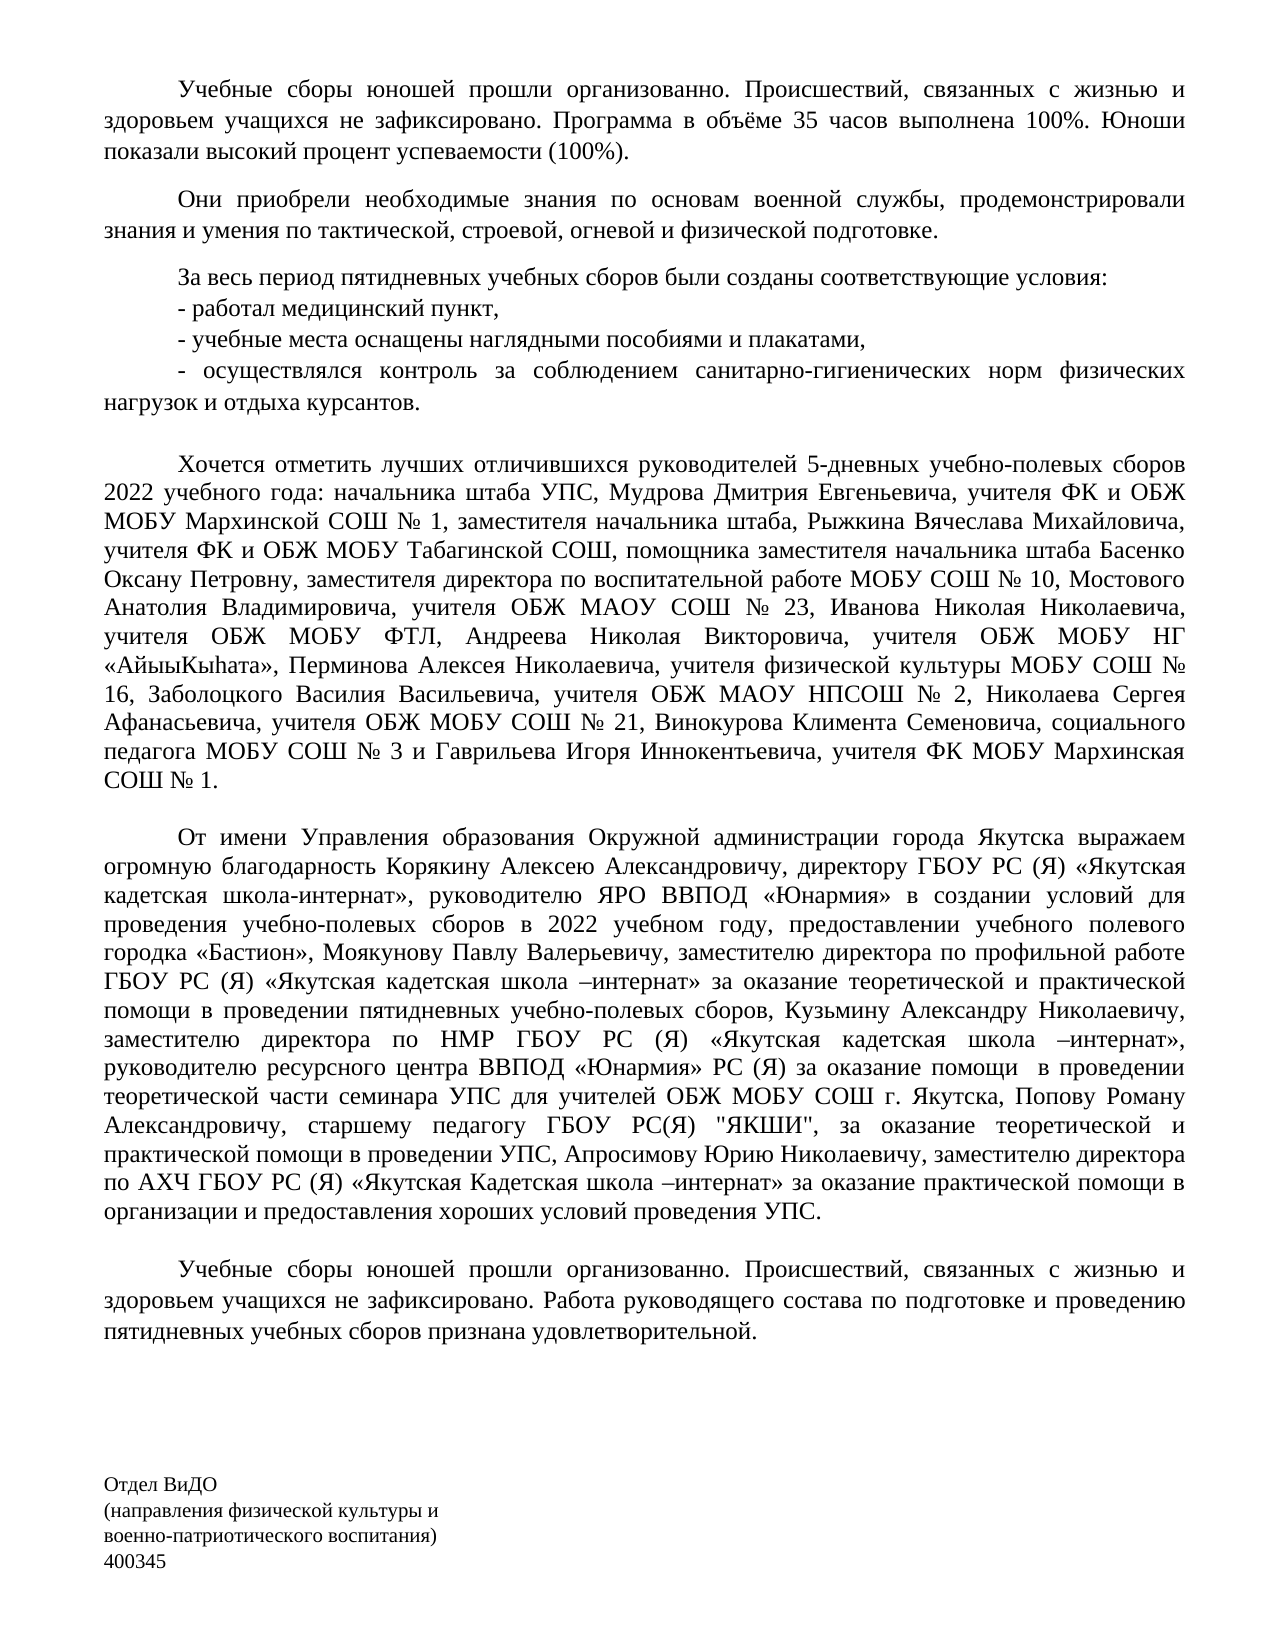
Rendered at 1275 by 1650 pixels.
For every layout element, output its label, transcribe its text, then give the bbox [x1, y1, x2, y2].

text Хочется отметить лучших отличившихся руководителей 5-дневных учебно-полевых сборов 2022 учебного года: начальника штаба УПС, Мудрова Дмитрия Евгеньевича, учителя ФК и ОБЖ МОБУ Мархинской СОШ № 1, заместителя начальника штаба, Рыжкина Вячеслава Михайловича, учителя ФК и ОБЖ МОБУ Табагинской СОШ, помощника заместителя начальника штаба Басенко Оксану Петровну, заместителя директора по воспитательной работе МОБУ СОШ № 10, Мостового Анатолия Владимировича, учителя ОБЖ МАОУ СОШ № 23, Иванова Николая Николаевича, учителя ОБЖ МОБУ ФТЛ, Андреева Николая Викторовича, учителя ОБЖ МОБУ НГ «АйыыКыhата», Перминова Алексея Николаевича, учителя физической культуры МОБУ СОШ № 16, Заболоцкого Василия Васильевича, учителя ОБЖ МАОУ НПСОШ № 2, Николаева Сергея Афанасьевича, учителя ОБЖ МОБУ СОШ № 21, Винокурова Климента Семеновича, социального педагога МОБУ СОШ № 3 и Гаврильева Игоря Иннокентьевича, учителя ФК МОБУ Мархинская СОШ № 1. [103, 449, 1186, 794]
text военно-патриотического воспитания) [103, 1523, 1186, 1547]
text - осуществлялся контроль за соблюдением санитарно-гигиенических норм физических нагрузок и отдыха курсантов. [103, 356, 1186, 415]
text - учебные места оснащены наглядными пособиями и плакатами, [103, 324, 1186, 353]
text Отдел ВиДО [103, 1472, 1186, 1496]
text За весь период пятидневных учебных сборов были созданы соответствующие условия: [103, 262, 1186, 291]
text Учебные сборы юношей прошли организованно. Происшествий, связанных с жизнью и здоровьем учащихся не зафиксировано. Работа руководящего состава по подготовке и проведению пятидневных учебных сборов признана удовлетворительной. [103, 1254, 1186, 1344]
text От имени Управления образования Окружной администрации города Якутска выражаем огромную благодарность Корякину Алексею Александровичу, директору ГБОУ РС (Я) «Якутская кадетская школа-интернат», руководителю ЯРО ВВПОД «Юнармия» в создании условий для проведения учебно-полевых сборов в 2022 учебном году, предоставлении учебного полевого городка «Бастион», Моякунову Павлу Валерьевичу, заместителю директора по профильной работе ГБОУ РС (Я) «Якутская кадетская школа –интернат» за оказание теоретической и практической помощи в проведении пятидневных учебно-полевых сборов, Кузьмину Александру Николаевичу, заместителю директора по НМР ГБОУ РС (Я) «Якутская кадетская школа –интернат», руководителю ресурсного центра ВВПОД «Юнармия» РС (Я) за оказание помощи в проведении теоретической части семинара УПС для учителей ОБЖ МОБУ СОШ г. Якутска, Попову Роману Александровичу, старшему педагогу ГБОУ РС(Я) "ЯКШИ", за оказание теоретической и практической помощи в проведении УПС, Апросимову Юрию Николаевичу, заместителю директора по АХЧ ГБОУ РС (Я) «Якутская Кадетская школа –интернат» за оказание практической помощи в организации и предоставления хороших условий проведения УПС. [103, 822, 1186, 1225]
text 400345 [103, 1549, 1186, 1573]
text Они приобрели необходимые знания по основам военной службы, продемонстрировали знания и умения по тактической, строевой, огневой и физической подготовке. [103, 184, 1186, 243]
text - работал медицинский пункт, [103, 293, 1186, 322]
text Учебные сборы юношей прошли организованно. Происшествий, связанных с жизнью и здоровьем учащихся не зафиксировано. Программа в объёме 35 часов выполнена 100%. Юноши показали высокий процент успеваемости (100%). [103, 74, 1186, 165]
text (направления физической культуры и [103, 1497, 1186, 1522]
